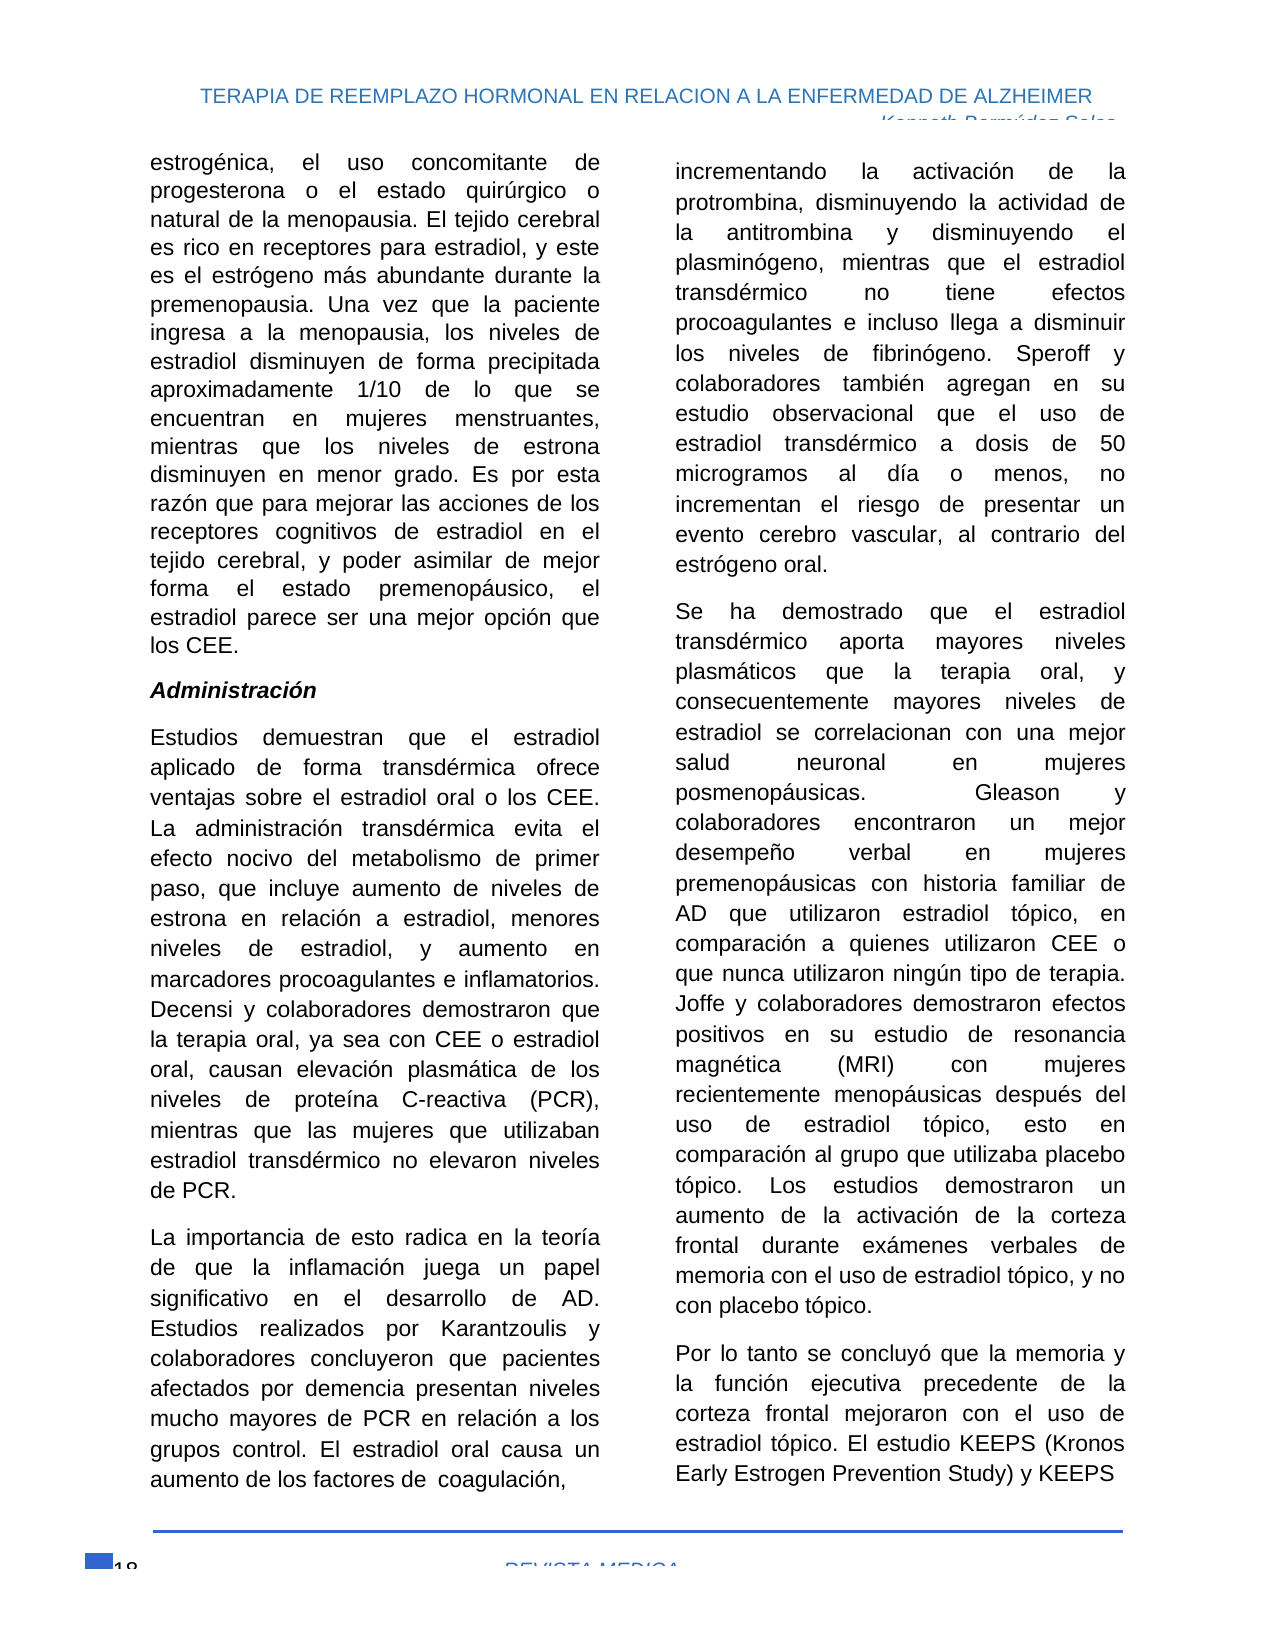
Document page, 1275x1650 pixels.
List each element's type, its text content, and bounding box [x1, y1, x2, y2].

picture [79, 1540, 149, 1572]
picture [150, 1548, 1121, 1582]
subtitle Administración [150, 677, 600, 704]
text Estudios demuestran que el estradiol aplicado de forma transdérmica ofrece ventajas sobre el estradiol oral o los CEE. La administración transdérmica evita el efecto nocivo del metabolismo de primer paso, que incluye aumento de niveles de estrona en relación a estradiol, menores niveles de estradiol, y aumento en marcadores procoagulantes e inflamatorios. Decensi y colaboradores demostraron que la terapia oral, ya sea con CEE o estradiol oral, causan elevación plasmática de los niveles de proteína C-reactiva (PCR), mientras que las mujeres que utilizaban estradiol transdérmico no elevaron niveles de PCR. [150, 724, 600, 1203]
text incrementando la activación de la protrombina, disminuyendo la actividad de la antitrombina y disminuyendo el plasminógeno, mientras que el estradiol transdérmico no tiene efectos procoagulantes e incluso llega a disminuir los niveles de fibrinógeno. Speroff y colaboradores también agregan en su estudio observacional que el uso de estradiol transdérmico a dosis de 50 microgramos al día o menos, no incrementan el riesgo de presentar un evento cerebro vascular, al contrario del estrógeno oral. [675, 158, 1125, 577]
text estrogénica, el uso concomitante de progesterona o el estado quirúrgico o natural de la menopausia. El tejido cerebral es rico en receptores para estradiol, y este es el estrógeno más abundante durante la premenopausia. Una vez que la paciente ingresa a la menopausia, los niveles de estradiol disminuyen de forma precipitada aproximadamente 1/10 de lo que se encuentran en mujeres menstruantes, mientras que los niveles de estrona disminuyen en menor grado. Es por esta razón que para mejorar las acciones de los receptores cognitivos de estradiol en el tejido cerebral, y poder asimilar de mejor forma el estado premenopáusico, el estradiol parece ser una mejor opción que los CEE. [150, 149, 600, 658]
text Se ha demostrado que el estradiol transdérmico aporta mayores niveles plasmáticos que la terapia oral, y consecuentemente mayores niveles de estradiol se correlacionan con una mejor salud neuronal en mujeres posmenopáusicas. Gleason y colaboradores encontraron un mejor desempeño verbal en mujeres premenopáusicas con historia familiar de AD que utilizaron estradiol tópico, en comparación a quienes utilizaron CEE o que nunca utilizaron ningún tipo de terapia. Joffe y colaboradores demostraron efectos positivos en su estudio de resonancia magnética (MRI) con mujeres recientemente menopáusicas después del uso de estradiol tópico, esto en comparación al grupo que utilizaba placebo tópico. Los estudios demostraron un aumento de la activación de la corteza frontal durante exámenes verbales de memoria con el uso de estradiol tópico, y no con placebo tópico. [675, 598, 1126, 1319]
text Por lo tanto se concluyó que la memoria y la función ejecutiva precedente de la corteza frontal mejoraron con el uso de estradiol tópico. El estudio KEEPS (Kronos Early Estrogen Prevention Study) y KEEPS [675, 1339, 1125, 1487]
text La importancia de esto radica en la teoría de que la inflamación juega un papel significativo en el desarrollo de AD. Estudios realizados por Karantzoulis y colaboradores concluyeron que pacientes afectados por demencia presentan niveles mucho mayores de PCR en relación a los grupos control. El estradiol oral causa un aumento de los factores de coagulación, [150, 1224, 600, 1492]
